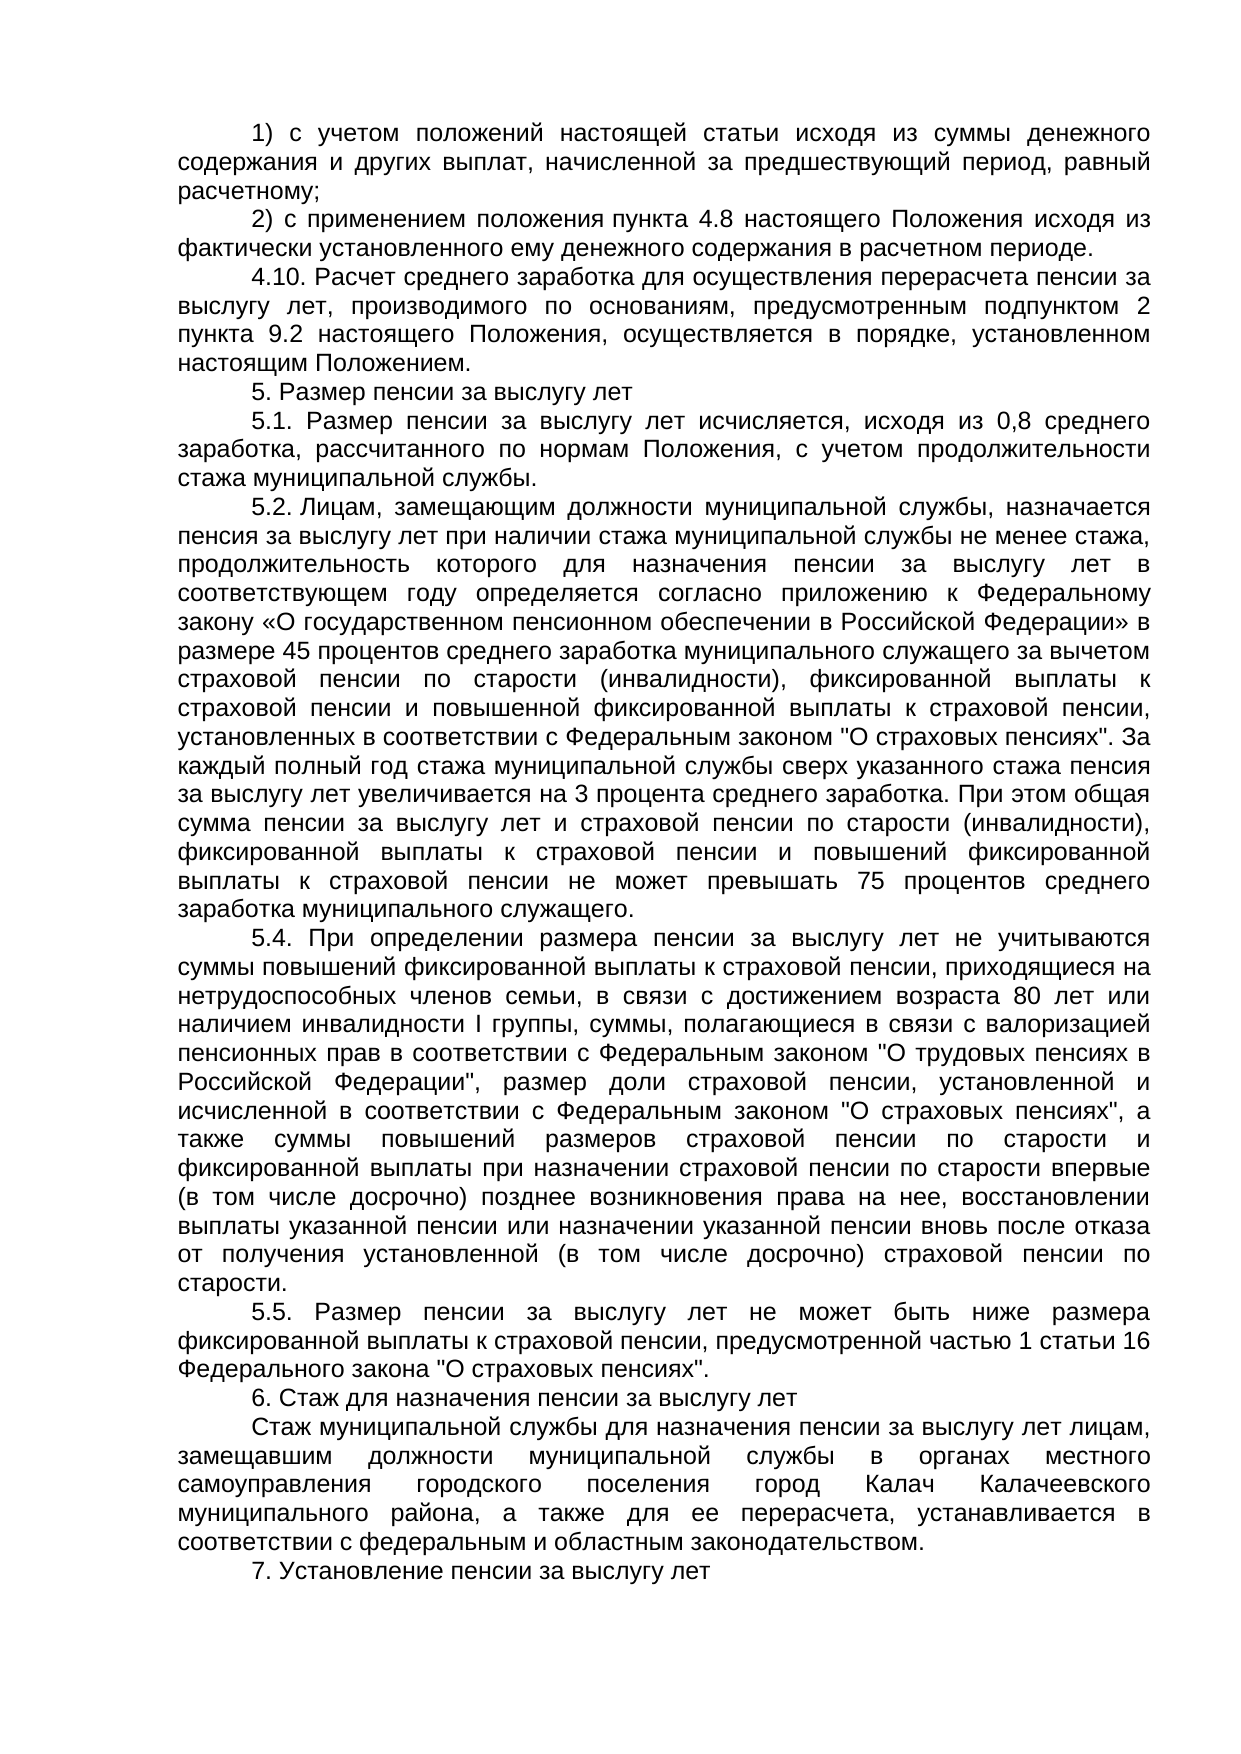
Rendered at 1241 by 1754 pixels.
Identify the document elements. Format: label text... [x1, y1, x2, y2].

text 1) с учетом положений настоящей статьи исходя из суммы денежного содержания и других выплат, начисленной за предшествующий период, равный расчетному; [177, 118, 1152, 204]
text Стаж муниципальной службы для назначения пенсии за выслугу лет лицам, замещавшим должности муниципальной службы в органах местного самоуправления городского поселения город Калач Калачеевского муниципального района, а также для ее перерасчета, устанавливается в соответствии с федеральным и областным законодательством. [177, 1412, 1152, 1556]
text 5.1. Размер пенсии за выслугу лет исчисляется, исходя из 0,8 среднего заработка, рассчитанного по нормам Положения, с учетом продолжительности стажа муниципальной службы. [177, 406, 1152, 492]
text 5.4. При определении размера пенсии за выслугу лет не учитываются суммы повышений фиксированной выплаты к страховой пенсии, приходящиеся на нетрудоспособных членов семьи, в связи с достижением возраста 80 лет или наличием инвалидности I группы, суммы, полагающиеся в связи с валоризацией пенсионных прав в соответствии с Федеральным законом "О трудовых пенсиях в Российской Федерации", размер доли страховой пенсии, установленной и исчисленной в соответствии с Федеральным законом "О страховых пенсиях", а также суммы повышений размеров страховой пенсии по старости и фиксированной выплаты при назначении страховой пенсии по старости впервые (в том числе досрочно) позднее возникновения права на нее, восстановлении выплаты указанной пенсии или назначении указанной пенсии вновь после отказа от получения установленной (в том числе досрочно) страховой пенсии по старости. [177, 923, 1152, 1297]
text 4.10. Расчет среднего заработка для осуществления перерасчета пенсии за выслугу лет, производимого по основаниям, предусмотренным подпунктом 2 пункта 9.2 настоящего Положения, осуществляется в порядке, установленном настоящим Положением. [177, 262, 1152, 377]
text 5. Размер пенсии за выслугу лет [177, 377, 1152, 406]
text 5.5. Размер пенсии за выслугу лет не может быть ниже размера фиксированной выплаты к страховой пенсии, предусмотренной частью 1 статьи 16 Федерального закона "О страховых пенсиях". [177, 1297, 1152, 1383]
text 5.2. Лицам, замещающим должности муниципальной службы, назначается пенсия за выслугу лет при наличии стажа муниципальной службы не менее стажа, продолжительность которого для назначения пенсии за выслугу лет в соответствующем году определяется согласно приложению к Федеральному закону «О государственном пенсионном обеспечении в Российской Федерации» в размере 45 процентов среднего заработка муниципального служащего за вычетом страховой пенсии по старости (инвалидности), фиксированной выплаты к страховой пенсии и повышенной фиксированной выплаты к страховой пенсии, установленных в соответствии с Федеральным законом "О страховых пенсиях". За каждый полный год стажа муниципальной службы сверх указанного стажа пенсия за выслугу лет увеличивается на 3 процента среднего заработка. При этом общая сумма пенсии за выслугу лет и страховой пенсии по старости (инвалидности), фиксированной выплаты к страховой пенсии и повышений фиксированной выплаты к страховой пенсии не может превышать 75 процентов среднего заработка муниципального служащего. [177, 492, 1152, 923]
text 2) с применением положения пункта 4.8 настоящего Положения исходя из фактически установленного ему денежного содержания в расчетном периоде. [177, 204, 1152, 262]
text 6. Стаж для назначения пенсии за выслугу лет [177, 1383, 1152, 1412]
text 7. Установление пенсии за выслугу лет [177, 1556, 1152, 1584]
